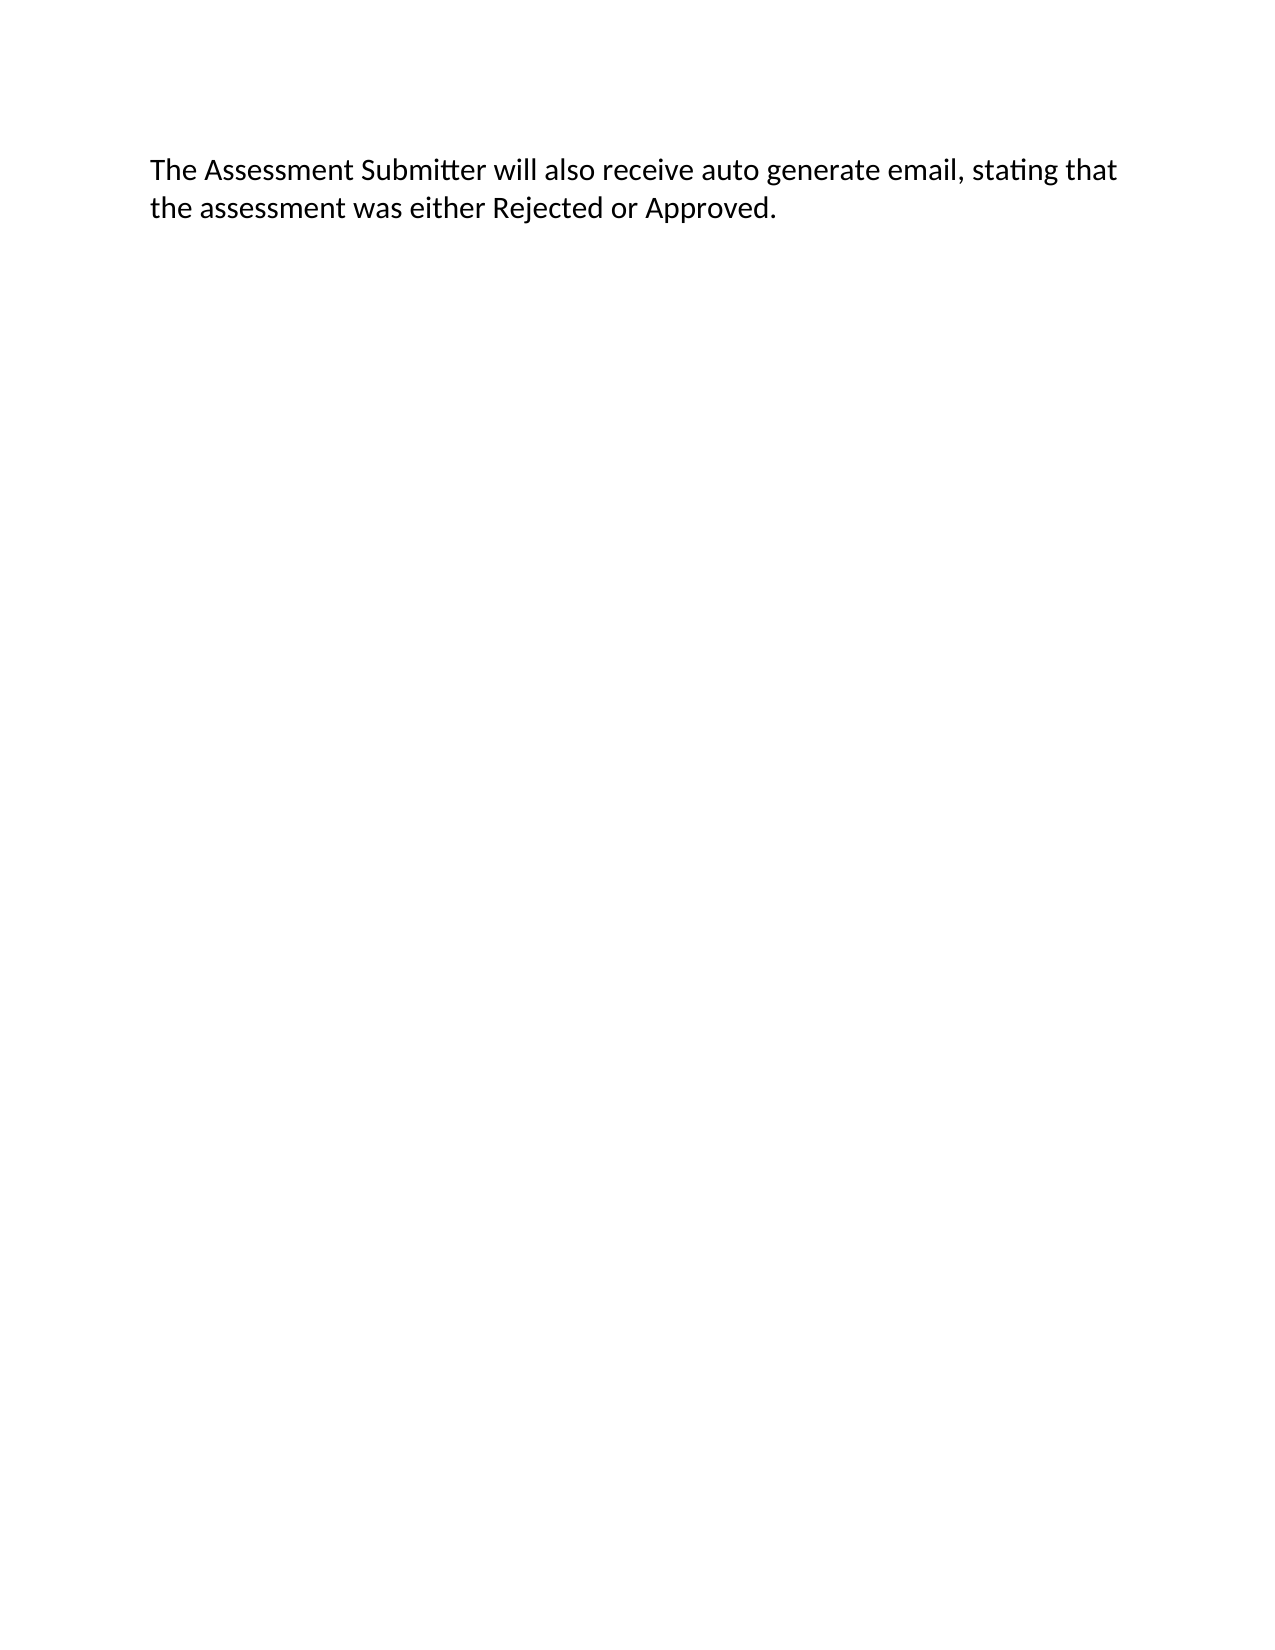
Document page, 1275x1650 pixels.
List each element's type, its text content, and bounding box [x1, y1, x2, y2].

text The Assessment Submitter will also receive auto generate email, stating that the assessment was either Rejected or Approved. [150, 150, 1125, 226]
